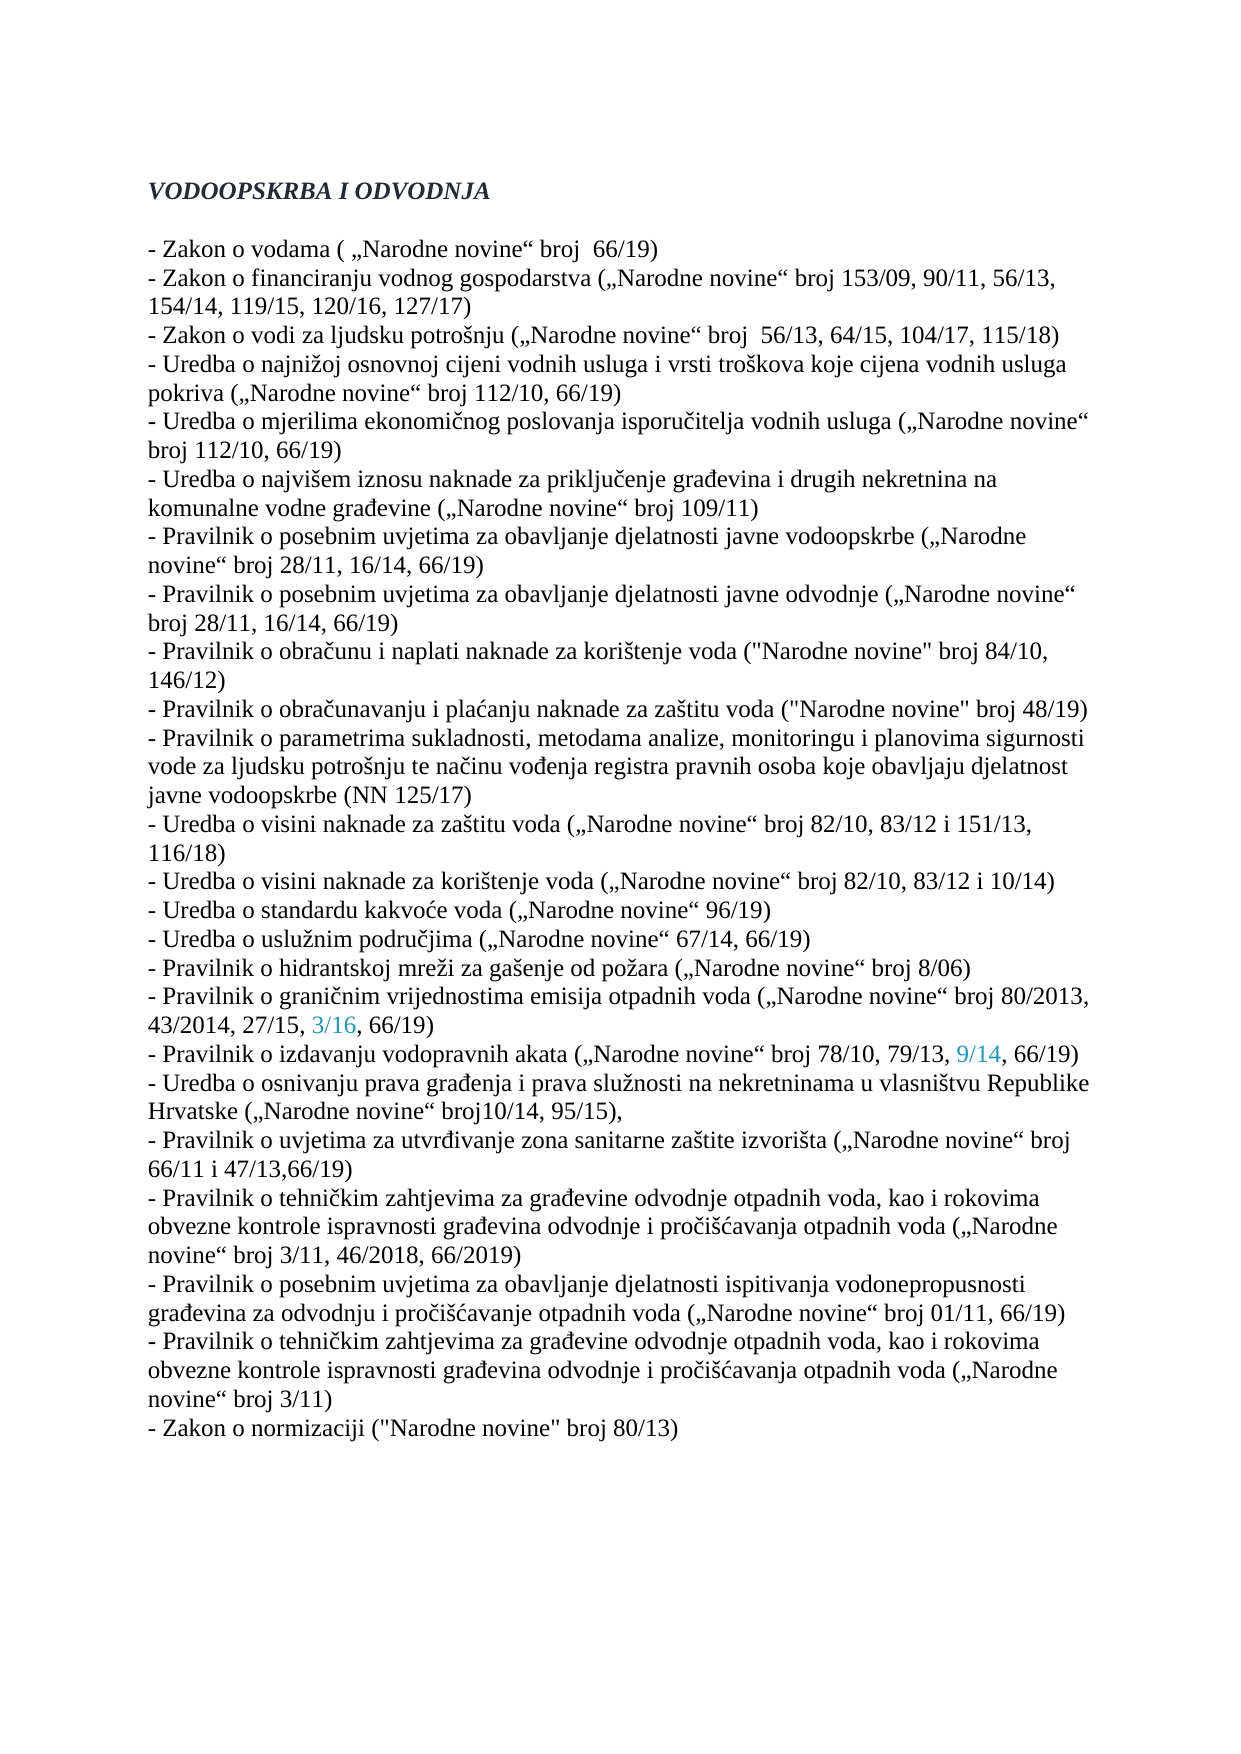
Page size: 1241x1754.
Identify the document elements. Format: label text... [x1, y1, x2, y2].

text - Uredba o visini naknade za zaštitu voda („Narodne novine“ broj 82/10, 83/12 i 151/13, 116/18) [148, 809, 1093, 866]
text - Uredba o mjerilima ekonomičnog poslovanja isporučitelja vodnih usluga („Narodne novine“ broj 112/10, 66/19) [148, 406, 1093, 464]
text - Pravilnik o izdavanju vodopravnih akata („Narodne novine“ broj 78/10, 79/13, 9/14, 66/19) [148, 1039, 1093, 1068]
text - Zakon o normizaciji ("Narodne novine" broj 80/13) [148, 1413, 1093, 1441]
text - Uredba o najnižoj osnovnoj cijeni vodnih usluga i vrsti troškova koje cijena vodnih usluga pokriva („Narodne novine“ broj 112/10, 66/19) [148, 349, 1093, 406]
text - Pravilnik o tehničkim zahtjevima za građevine odvodnje otpadnih voda, kao i rokovima obvezne kontrole ispravnosti građevina odvodnje i pročišćavanja otpadnih voda („Narodne novine“ broj 3/11) [148, 1326, 1093, 1413]
text - Pravilnik o graničnim vrijednostima emisija otpadnih voda („Narodne novine“ broj 80/2013, 43/2014, 27/15, 3/16, 66/19) [148, 981, 1093, 1039]
text - Pravilnik o parametrima sukladnosti, metodama analize, monitoringu i planovima sigurnosti vode za ljudsku potrošnju te načinu vođenja registra pravnih osoba koje obavljaju djelatnost javne vodoopskrbe (NN 125/17) [148, 723, 1093, 809]
text - Pravilnik o posebnim uvjetima za obavljanje djelatnosti ispitivanja vodonepropusnosti građevina za odvodnju i pročišćavanje otpadnih voda („Narodne novine“ broj 01/11, 66/19) [148, 1269, 1093, 1326]
text - Uredba o visini naknade za korištenje voda („Narodne novine“ broj 82/10, 83/12 i 10/14) [148, 866, 1093, 895]
text - Zakon o financiranju vodnog gospodarstva („Narodne novine“ broj 153/09, 90/11, 56/13, 154/14, 119/15, 120/16, 127/17) [148, 263, 1093, 320]
text - Uredba o najvišem iznosu naknade za priključenje građevina i drugih nekretnina na komunalne vodne građevine („Narodne novine“ broj 109/11) [148, 464, 1093, 521]
text - Pravilnik o hidrantskoj mreži za gašenje od požara („Narodne novine“ broj 8/06) [148, 953, 1093, 981]
text - Pravilnik o obračunu i naplati naknade za korištenje voda ("Narodne novine" broj 84/10, 146/12) [148, 636, 1093, 694]
text - Pravilnik o posebnim uvjetima za obavljanje djelatnosti javne vodoopskrbe („Narodne novine“ broj 28/11, 16/14, 66/19) [148, 521, 1093, 579]
text - Pravilnik o uvjetima za utvrđivanje zona sanitarne zaštite izvorišta („Narodne novine“ broj 66/11 i 47/13,66/19) [148, 1125, 1093, 1183]
text VODOOPSKRBA I ODVODNJA [148, 176, 1093, 205]
text - Uredba o uslužnim područjima („Narodne novine“ 67/14, 66/19) [148, 924, 1093, 953]
text - Pravilnik o tehničkim zahtjevima za građevine odvodnje otpadnih voda, kao i rokovima obvezne kontrole ispravnosti građevina odvodnje i pročišćavanja otpadnih voda („Narodne novine“ broj 3/11, 46/2018, 66/2019) [148, 1183, 1093, 1269]
text - Pravilnik o posebnim uvjetima za obavljanje djelatnosti javne odvodnje („Narodne novine“ broj 28/11, 16/14, 66/19) [148, 579, 1093, 636]
text - Pravilnik o obračunavanju i plaćanju naknade za zaštitu voda ("Narodne novine" broj 48/19) [148, 694, 1093, 723]
text - Uredba o osnivanju prava građenja i prava služnosti na nekretninama u vlasništvu Republike Hrvatske („Narodne novine“ broj10/14, 95/15), [148, 1068, 1093, 1125]
text - Uredba o standardu kakvoće voda („Narodne novine“ 96/19) [148, 895, 1093, 924]
text - Zakon o vodi za ljudsku potrošnju („Narodne novine“ broj 56/13, 64/15, 104/17, 115/18) [148, 320, 1093, 349]
text - Zakon o vodama ( „Narodne novine“ broj 66/19) [148, 234, 1093, 263]
